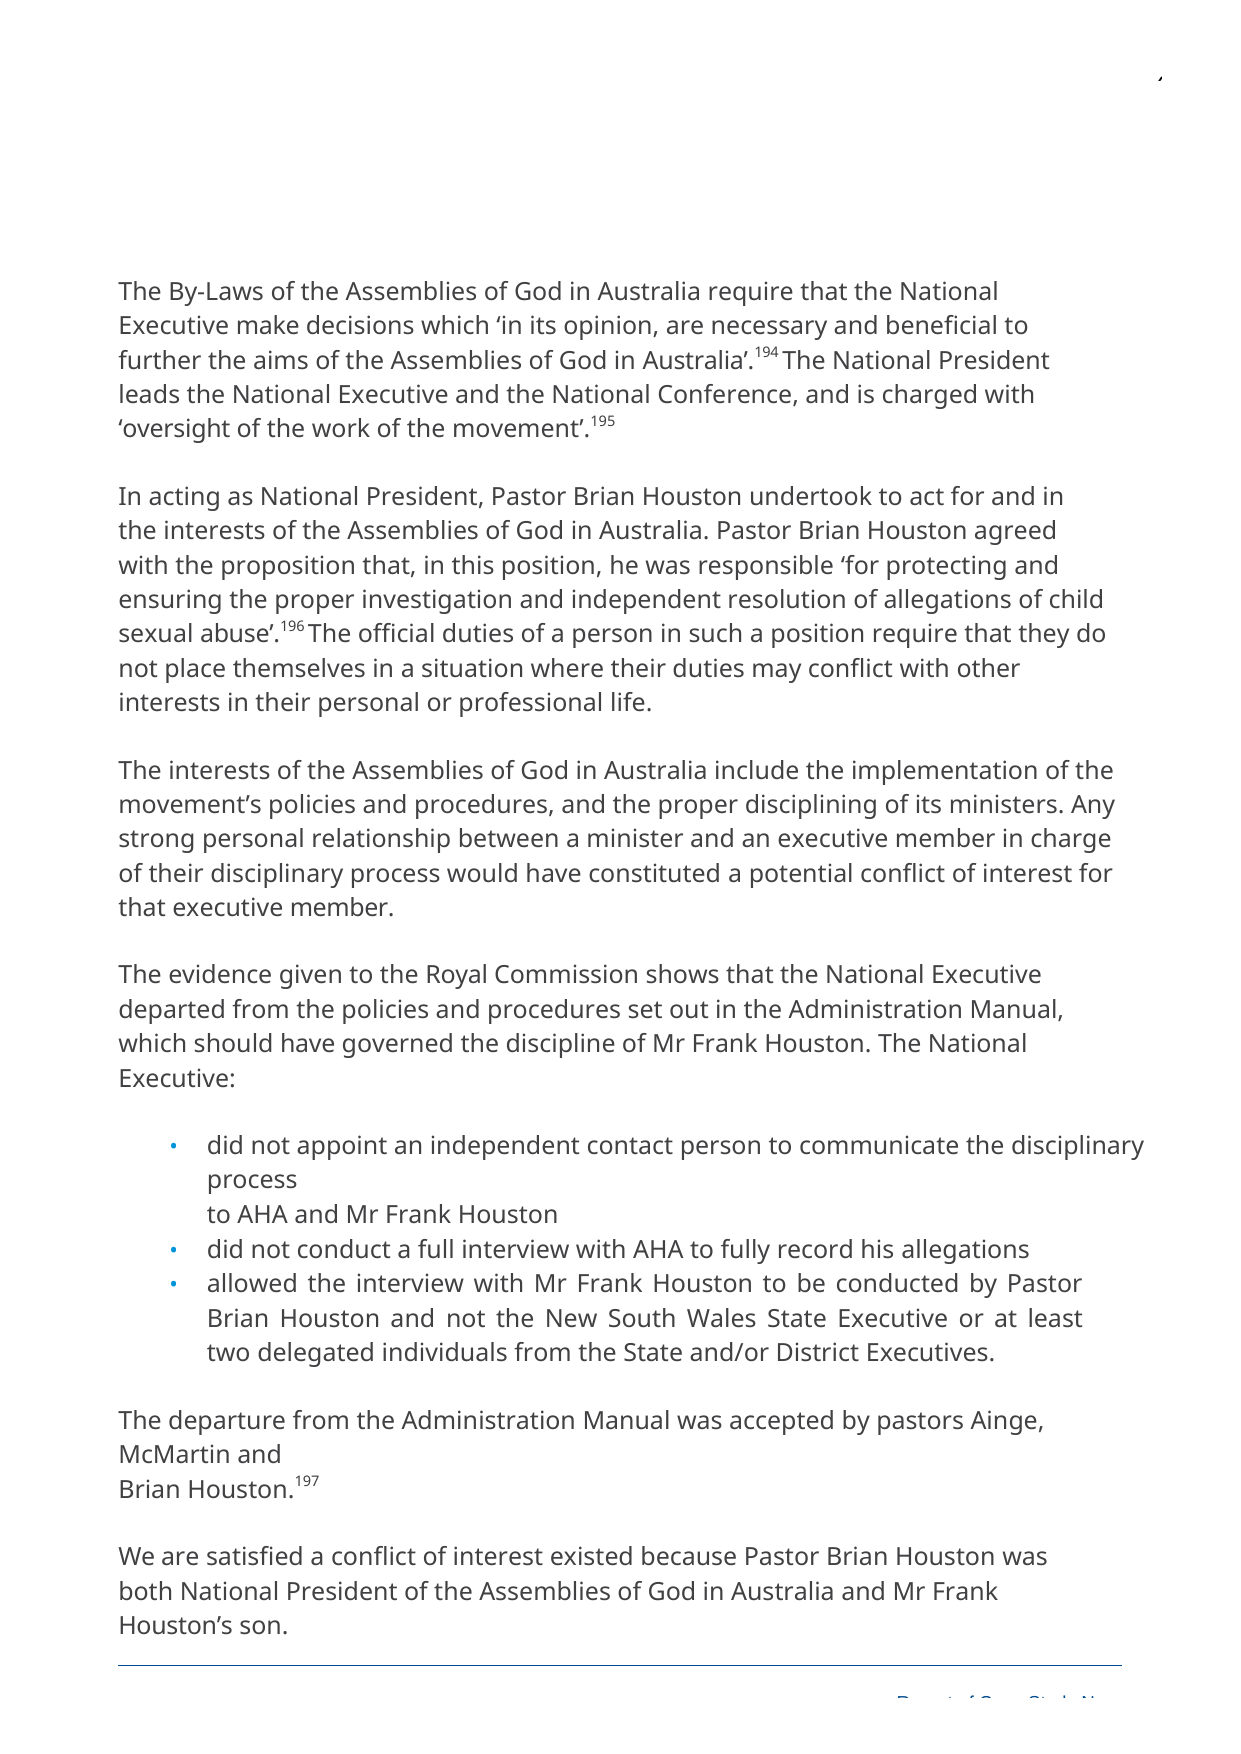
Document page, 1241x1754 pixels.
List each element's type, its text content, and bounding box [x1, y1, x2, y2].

list did not appoint an independent contact person to communicate the disciplinary process [169, 1128, 1178, 1196]
text The evidence given to the Royal Commission shows that the National Executive departed from the policies and procedures set out in the Administration Manual, which should have governed the discipline of Mr Frank Houston. The National Executive: [118, 957, 1100, 1094]
text Brian Houston.197 [118, 1471, 1045, 1505]
list did not conduct a full interview with AHA to fully record his allegations [169, 1231, 1178, 1265]
text to AHA and Mr Frank Houston [207, 1197, 1045, 1231]
text In acting as National President, Pastor Brian Houston undertook to act for and in the interests of the Assemblies of God in Australia. Pastor Brian Houston agreed with the proposition that, in this position, he was responsible ‘for protecting and ensuring the proper investigation and independent resolution of allegations of child sexual abuse’.196 The official duties of a person in such a position require that they do not place themselves in a situation where their duties may conflict with other interests in their personal or professional life. [118, 478, 1110, 719]
text The departure from the Administration Manual was accepted by pastors Ainge, McMartin and [118, 1402, 1121, 1470]
list allowed the interview with Mr Frank Houston to be conducted by Pastor Brian Houston and not the New South Wales State Executive or at least two delegated individuals from the State and/or District Executives. [169, 1266, 1083, 1369]
text The interests of the Assemblies of God in Australia include the implementation of the movement’s policies and procedures, and the proper disciplining of its ministers. Any strong personal relationship between a minister and an executive member in charge of their disciplinary process would have constituted a potential conflict of interest for that executive member. [118, 752, 1123, 924]
text The By-Laws of the Assemblies of God in Australia require that the National Executive make decisions which ‘in its opinion, are necessary and beneficial to further the aims of the Assemblies of God in Australia’.194 The National President leads the National Executive and the National Conference, and is charged with ‘oversight of the work of the movement’.195 [118, 273, 1091, 445]
text We are satisfied a conflict of interest existed because Pastor Brian Houston was both National President of the Assemblies of God in Australia and Mr Frank Houston’s son. [118, 1539, 1052, 1642]
